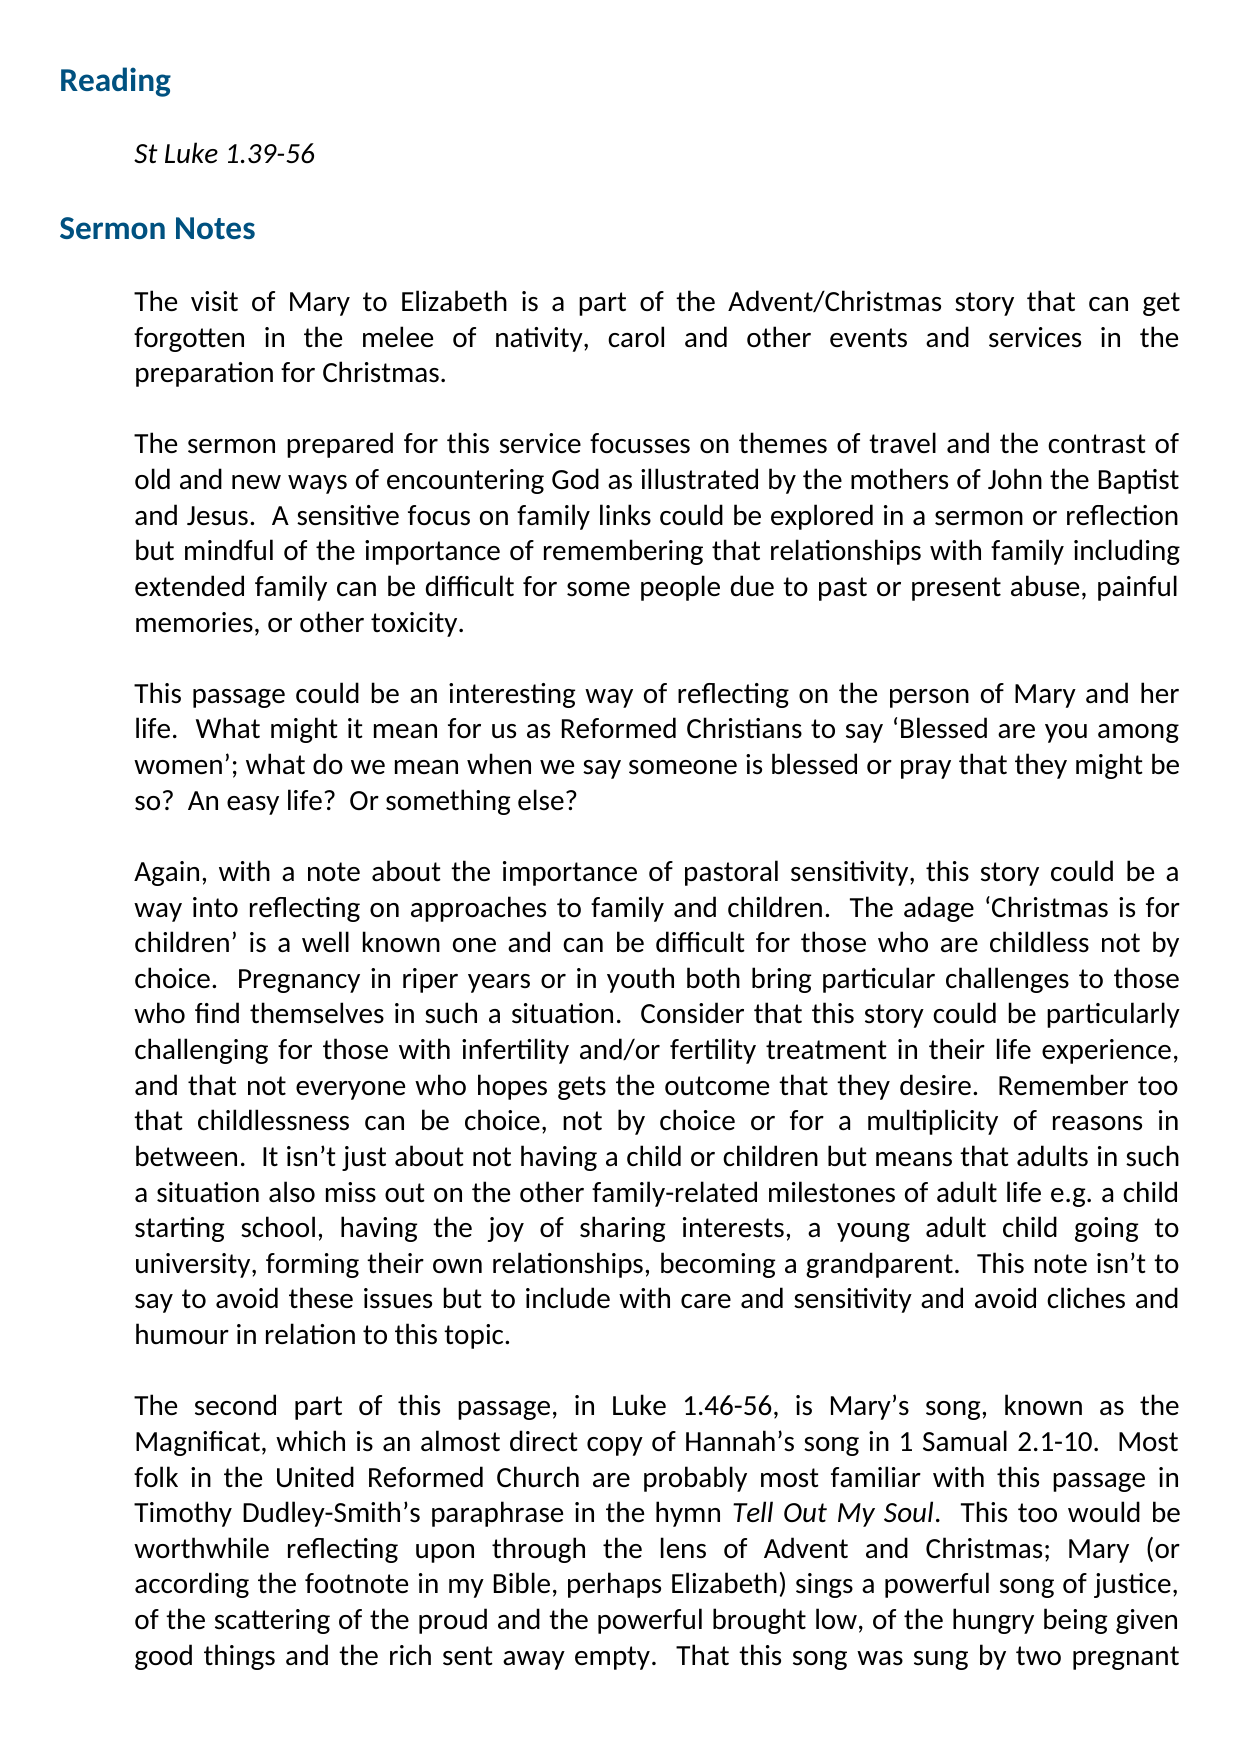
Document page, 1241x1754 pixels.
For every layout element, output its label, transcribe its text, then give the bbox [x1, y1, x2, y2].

text This passage could be an interesting way of reflecting on the person of Mary and her life. What might it mean for us as Reformed Christians to say ‘Blessed are you among women’; what do we mean when we say someone is blessed or pray that they might be so? An easy life? Or something else? [134, 675, 1181, 817]
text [134, 1387, 1181, 1672]
text The sermon prepared for this service focusses on themes of travel and the contrast of old and new ways of encountering God as illustrated by the mothers of John the Baptist and Jesus. A sensitive focus on family links could be explored in a sermon or reflection but mindful of the importance of remembering that relationships with family including extended family can be difficult for some people due to past or present abuse, painful memories, or other toxicity. [134, 426, 1181, 639]
text Again, with a note about the importance of pastoral sensitivity, this story could be a way into reflecting on approaches to family and children. The adage ‘Christmas is for children’ is a well known one and can be difficult for those who are childless not by choice. Pregnancy in riper years or in youth both bring particular challenges to those who find themselves in such a situation. Consider that this story could be particularly challenging for those with infertility and/or fertility treatment in their life experience, and that not everyone who hopes gets the outcome that they desire. Remember too that childlessness can be choice, not by choice or for a multiplicity of reasons in between. It isn’t just about not having a child or children but means that adults in such a situation also miss out on the other family-related milestones of adult life e.g. a child starting school, having the joy of sharing interests, a young adult child going to university, forming their own relationships, becoming a grandparent. This note isn’t to say to avoid these issues but to include with care and sensitivity and avoid cliches and humour in relation to this topic. [134, 853, 1181, 1352]
text Sermon Notes [59, 207, 1181, 247]
text Reading [59, 59, 1181, 100]
text St Luke 1.39-56 [59, 135, 1181, 171]
text The visit of Mary to Elizabeth is a part of the Advent/Christmas story that can get forgotten in the melee of nativity, carol and other events and services in the preparation for Christmas. [134, 283, 1181, 390]
